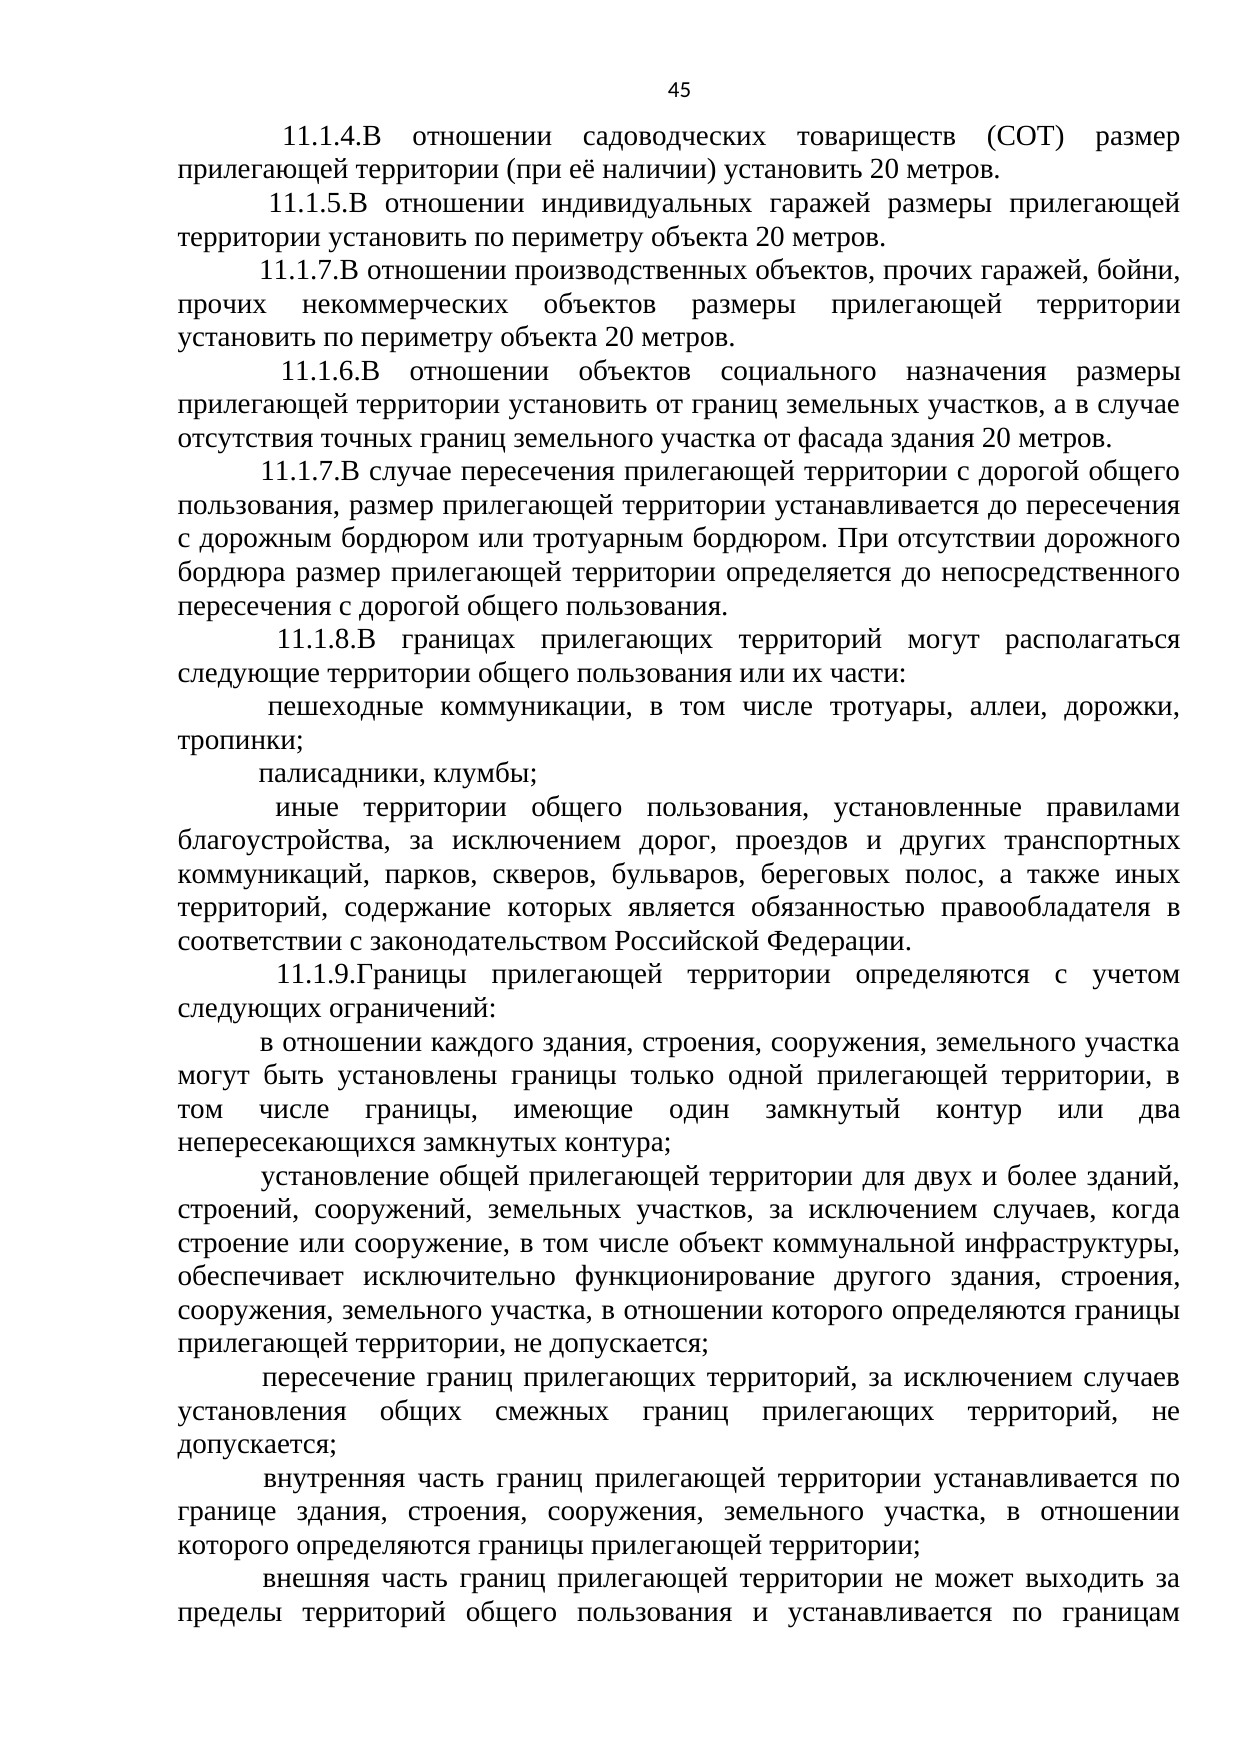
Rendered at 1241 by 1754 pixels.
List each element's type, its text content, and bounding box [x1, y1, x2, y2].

text внутренняя часть границ прилегающей территории устанавливается по границе здания, строения, сооружения, земельного участка, в отношении которого определяются границы прилегающей территории; [177, 1460, 1181, 1560]
text 11.1.6.В отношении объектов социального назначения размеры прилегающей территории установить от границ земельных участков, а в случае отсутствия точных границ земельного участка от фасада здания 20 метров. [177, 353, 1181, 453]
text палисадники, клумбы; [177, 755, 1181, 789]
text 11.1.8.В границах прилегающих территорий могут располагаться следующие территории общего пользования или их части: [177, 621, 1181, 688]
text 11.1.4.В отношении садоводческих товариществ (СОТ) размер прилегающей территории (при её наличии) установить 20 метров. [177, 118, 1181, 185]
text в отношении каждого здания, строения, сооружения, земельного участка могут быть установлены границы только одной прилегающей территории, в том числе границы, имеющие один замкнутый контур или два непересекающихся замкнутых контура; [177, 1024, 1181, 1158]
text установление общей прилегающей территории для двух и более зданий, строений, сооружений, земельных участков, за исключением случаев, когда строение или сооружение, в том числе объект коммунальной инфраструктуры, обеспечивает исключительно функционирование другого здания, строения, сооружения, земельного участка, в отношении которого определяются границы прилегающей территории, не допускается; [177, 1158, 1181, 1359]
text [177, 1560, 1181, 1627]
text 11.1.7.В отношении производственных объектов, прочих гаражей, бойни, прочих некоммерческих объектов размеры прилегающей территории установить по периметру объекта 20 метров. [177, 252, 1181, 353]
text 11.1.7.В случае пересечения прилегающей территории с дорогой общего пользования, размер прилегающей территории устанавливается до пересечения с дорожным бордюром или тротуарным бордюром. При отсутствии дорожного бордюра размер прилегающей территории определяется до непосредственного пересечения с дорогой общего пользования. [177, 453, 1181, 621]
text иные территории общего пользования, установленные правилами благоустройства, за исключением дорог, проездов и других транспортных коммуникаций, парков, скверов, бульваров, береговых полос, а также иных территорий, содержание которых является обязанностью правообладателя в соответствии с законодательством Российской Федерации. [177, 789, 1181, 957]
text пешеходные коммуникации, в том числе тротуары, аллеи, дорожки, тропинки; [177, 688, 1181, 755]
text 11.1.5.В отношении индивидуальных гаражей размеры прилегающей территории установить по периметру объекта 20 метров. [177, 185, 1181, 252]
text пересечение границ прилегающих территорий, за исключением случаев установления общих смежных границ прилегающих территорий, не допускается; [177, 1359, 1181, 1460]
text 11.1.9.Границы прилегающей территории определяются с учетом следующих ограничений: [177, 957, 1181, 1024]
